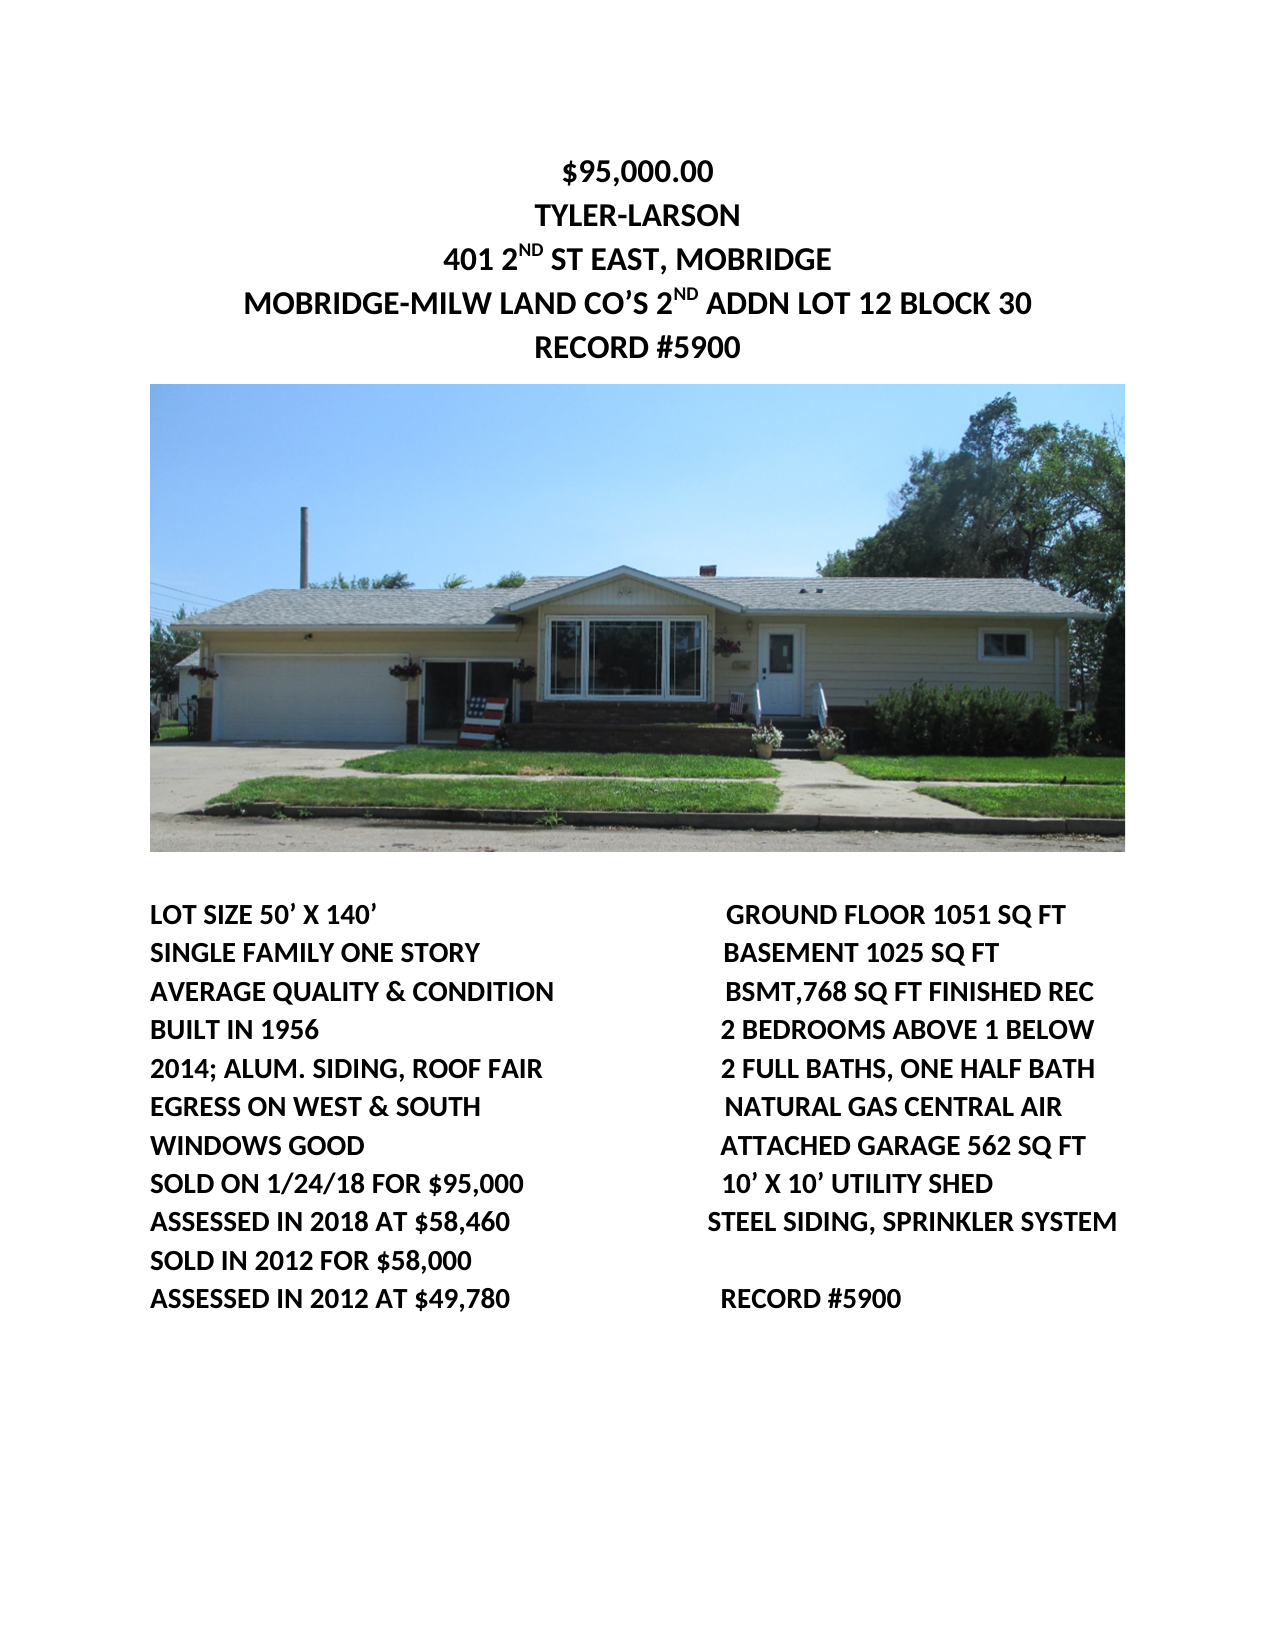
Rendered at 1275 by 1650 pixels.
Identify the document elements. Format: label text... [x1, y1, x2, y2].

text SINGLE FAMILY ONE STORY BASEMENT 1025 SQ FT [150, 934, 1125, 970]
text WINDOWS GOOD ATTACHED GARAGE 562 SQ FT [150, 1127, 1125, 1162]
text RECORD #5900 [150, 326, 1125, 367]
text SOLD IN 2012 FOR $58,000 [150, 1242, 1125, 1278]
text MOBRIDGE-MILW LAND CO’S 2ND ADDN LOT 12 BLOCK 30 [150, 282, 1125, 323]
picture [150, 384, 1125, 852]
text EGRESS ON WEST & SOUTH NATURAL GAS CENTRAL AIR [150, 1088, 1125, 1124]
text SOLD ON 1/24/18 FOR $95,000 10’ X 10’ UTILITY SHED [150, 1165, 1125, 1201]
text 2014; ALUM. SIDING, ROOF FAIR 2 FULL BATHS, ONE HALF BATH [150, 1050, 1125, 1085]
text 401 2ND ST EAST, MOBRIDGE [150, 238, 1125, 279]
text LOT SIZE 50’ X 140’ GROUND FLOOR 1051 SQ FT [150, 896, 1125, 932]
text TYLER-LARSON [150, 194, 1125, 235]
text ASSESSED IN 2018 AT $58,460 STEEL SIDING, SPRINKLER SYSTEM [150, 1203, 1125, 1239]
text BUILT IN 1956 2 BEDROOMS ABOVE 1 BELOW [150, 1011, 1125, 1047]
text ASSESSED IN 2012 AT $49,780 RECORD #5900 [150, 1280, 1125, 1316]
text $95,000.00 [150, 150, 1125, 191]
text AVERAGE QUALITY & CONDITION BSMT,768 SQ FT FINISHED REC [150, 973, 1125, 1008]
